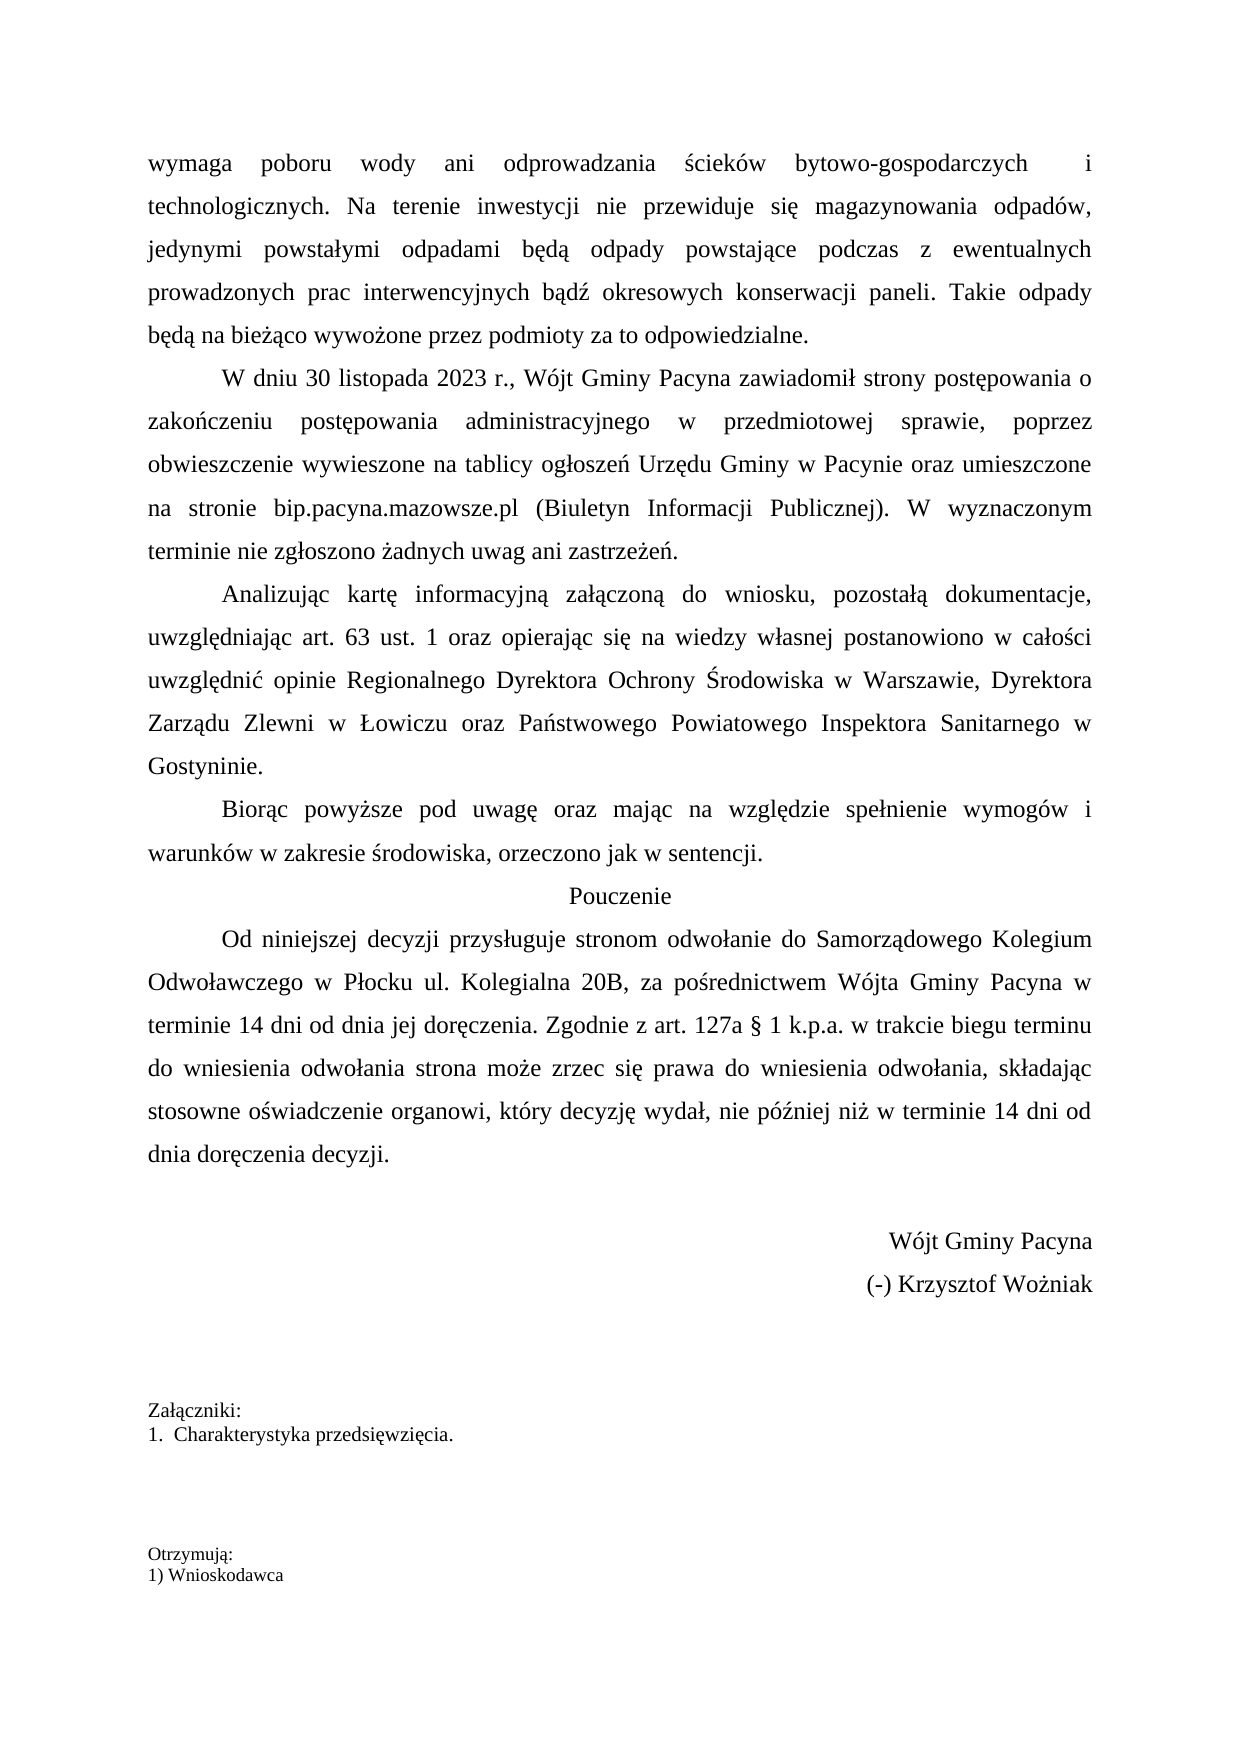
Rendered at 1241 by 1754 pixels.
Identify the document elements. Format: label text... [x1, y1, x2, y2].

text Od niniejszej decyzji przysługuje stronom odwołanie do Samorządowego Kolegium Odwoławczego w Płocku ul. Kolegialna 20B, za pośrednictwem Wójta Gminy Pacyna w terminie 14 dni od dnia jej doręczenia. Zgodnie z art. 127a § 1 k.p.a. w trakcie biegu terminu do wniesienia odwołania strona może zrzec się prawa do wniesienia odwołania, składając stosowne oświadczenie organowi, który decyzję wydał, nie później niż w terminie 14 dni od dnia doręczenia decyzji. [148, 924, 1093, 1168]
text 1) Wnioskodawca [148, 1564, 1093, 1586]
text W dniu 30 listopada 2023 r., Wójt Gminy Pacyna zawiadomił strony postępowania o zakończeniu postępowania administracyjnego w przedmiotowej sprawie, poprzez obwieszczenie wywieszone na tablicy ogłoszeń Urzędu Gminy w Pacynie oraz umieszczone na stronie bip.pacyna.mazowsze.pl (Biuletyn Informacji Publicznej). W wyznaczonym terminie nie zgłoszono żadnych uwag ani zastrzeżeń. [148, 363, 1093, 564]
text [148, 148, 1093, 349]
text Wójt Gminy Pacyna (-) Krzysztof Wożniak [148, 1226, 1093, 1298]
text Pouczenie [148, 881, 1093, 909]
text Biorąc powyższe pod uwagę oraz mając na względzie spełnienie wymogów i warunków w zakresie środowiska, orzeczono jak w sentencji. [148, 794, 1093, 866]
text Analizując kartę informacyjną załączoną do wniosku, pozostałą dokumentacje, uwzględniając art. 63 ust. 1 oraz opierając się na wiedzy własnej postanowiono w całości uwzględnić opinie Regionalnego Dyrektora Ochrony Środowiska w Warszawie, Dyrektora Zarządu Zlewni w Łowiczu oraz Państwowego Powiatowego Inspektora Sanitarnego w Gostyninie. [148, 579, 1093, 780]
text Otrzymują: [148, 1543, 1093, 1564]
text 1. Charakterystyka przedsięwzięcia. [148, 1422, 1093, 1446]
text Załączniki: [148, 1398, 1093, 1422]
